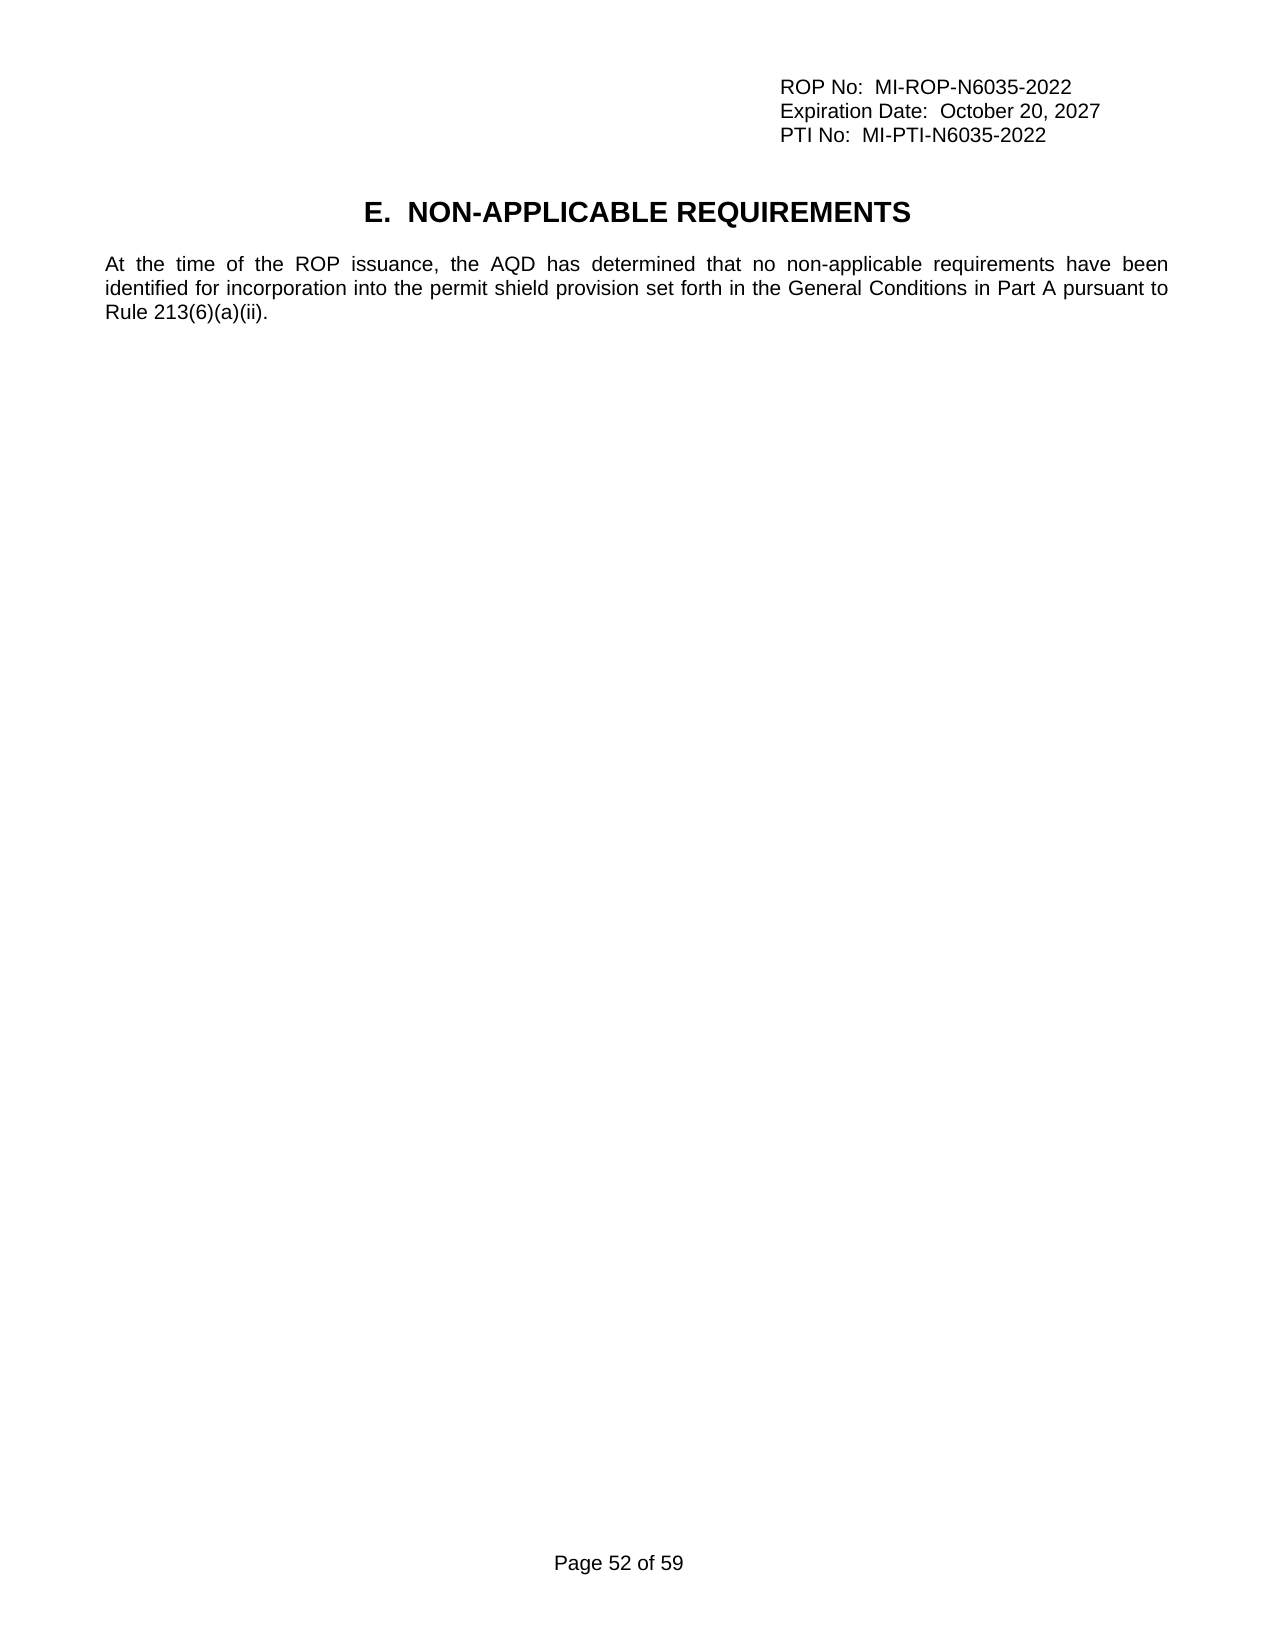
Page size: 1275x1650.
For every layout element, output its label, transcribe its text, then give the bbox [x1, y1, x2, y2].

subtitle E. NON-APPLICABLE REQUIREMENTS [105, 195, 1170, 228]
text At the time of the ROP issuance, the AQD has determined that no non-applicable requirements have been identified for incorporation into the permit shield provision set forth in the General Conditions in Part A pursuant to Rule 213(6)(a)(ii). [105, 252, 1170, 324]
